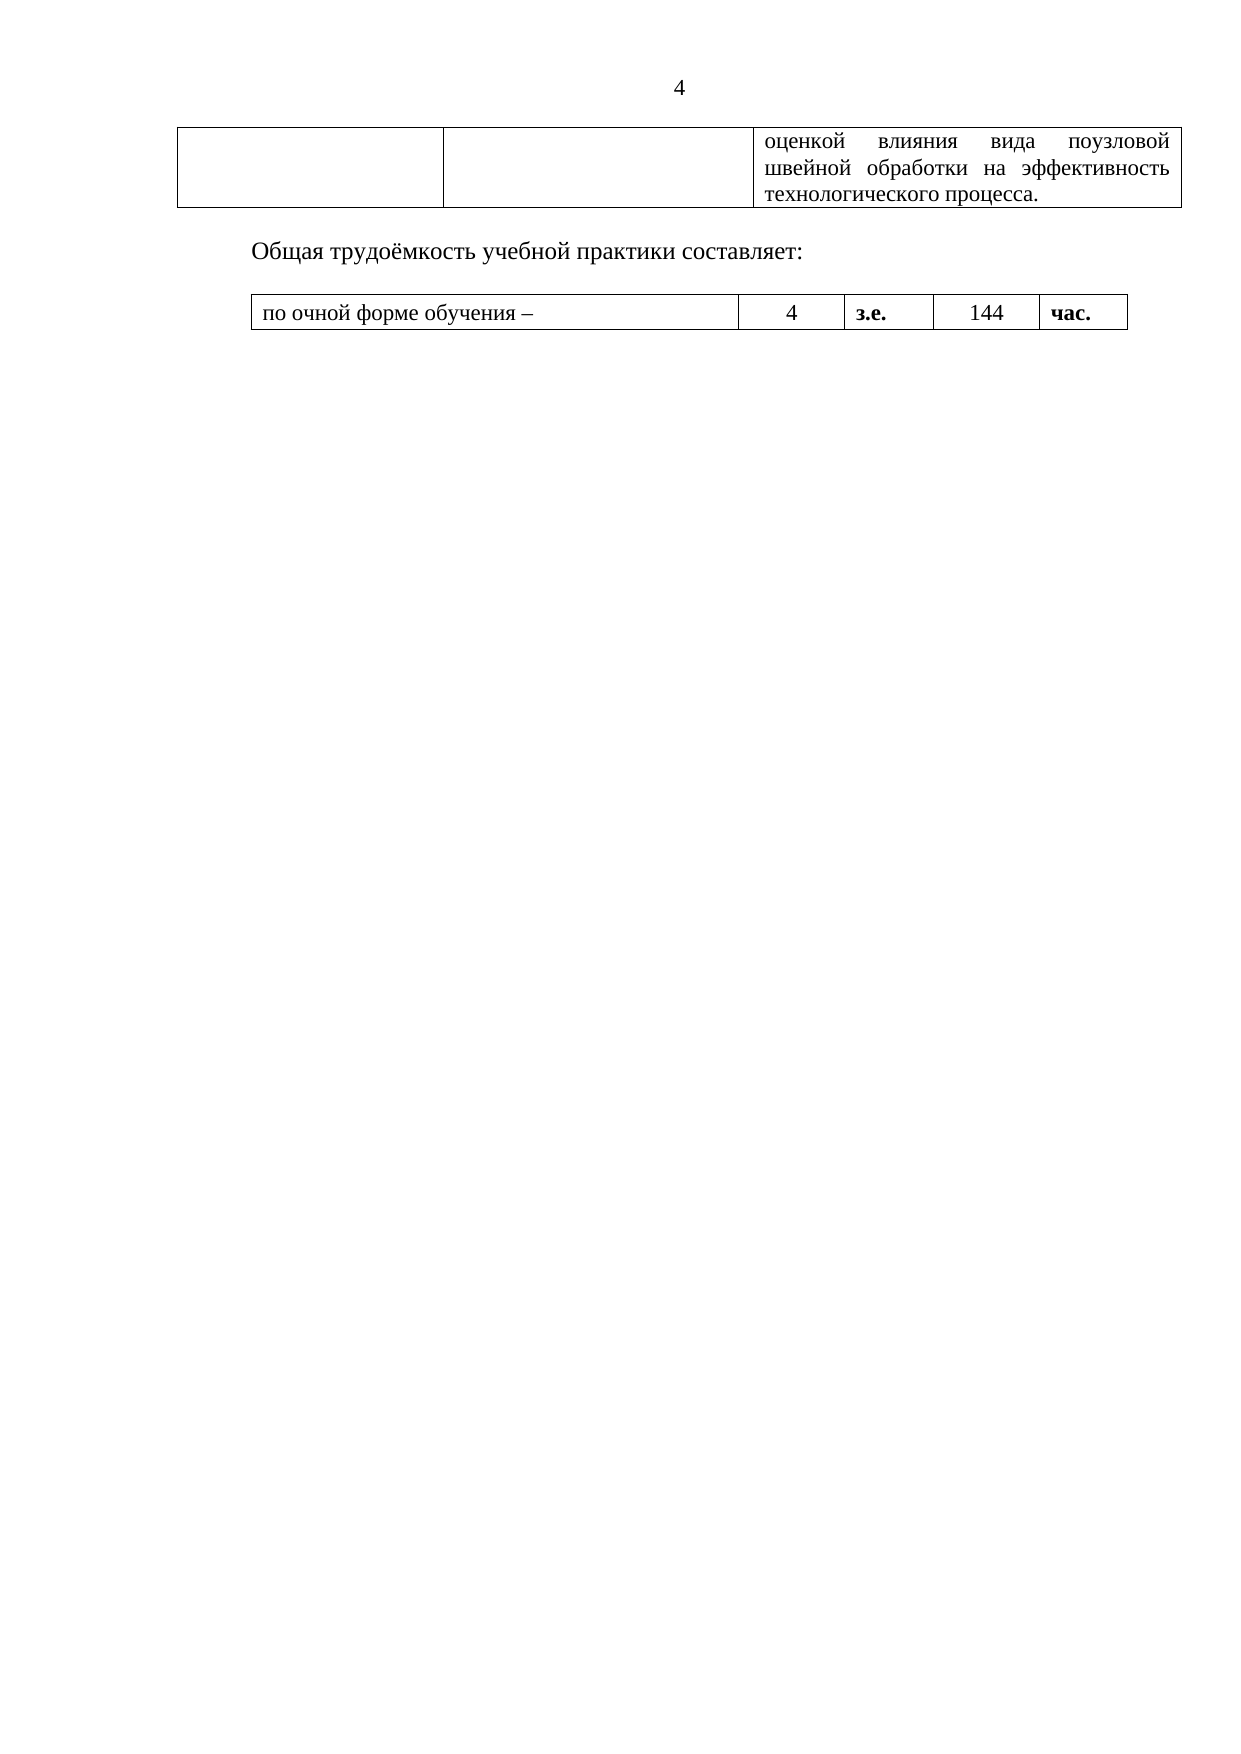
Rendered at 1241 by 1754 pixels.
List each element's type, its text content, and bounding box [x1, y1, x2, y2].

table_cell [444, 128, 753, 207]
table_header по очной форме обучения – [252, 295, 738, 329]
list Общая трудоёмкость учебной практики составляет: [177, 236, 1181, 265]
table_header з.е. [845, 295, 933, 329]
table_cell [178, 128, 443, 207]
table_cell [754, 128, 1181, 207]
table_header 4 [739, 295, 844, 329]
table_header 144 [934, 295, 1039, 329]
table_header час. [1040, 295, 1127, 329]
